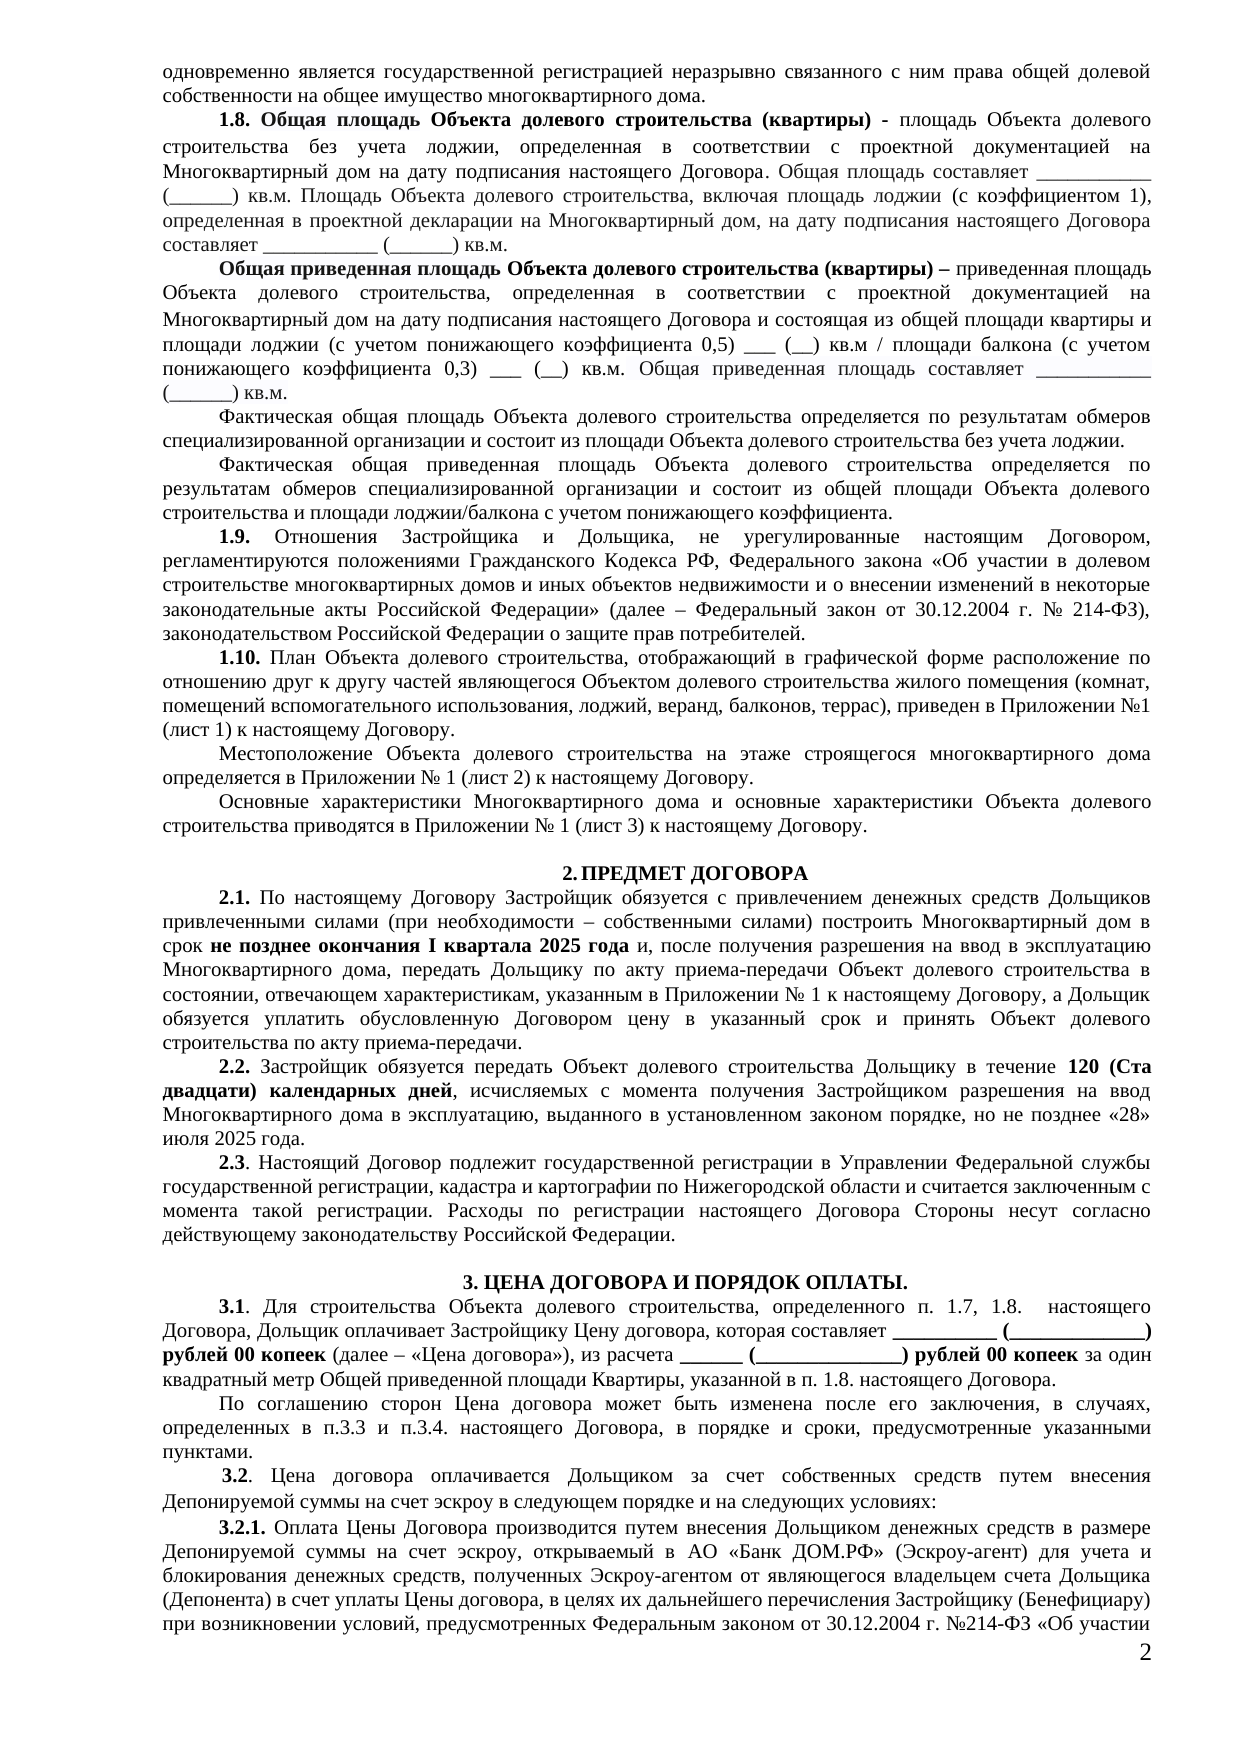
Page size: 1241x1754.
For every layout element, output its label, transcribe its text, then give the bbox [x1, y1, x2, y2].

text По соглашению сторон Цена договора может быть изменена после его заключения, в случаях, определенных в п.3.3 и п.3.4. настоящего Договора, в порядке и сроки, предусмотренные указанными пунктами. [162, 1391, 1152, 1463]
text 2.1. По настоящему Договору Застройщик обязуется с привлечением денежных средств Дольщиков привлеченными силами (при необходимости – собственными силами) построить Многоквартирный дом в срок не позднее окончания I квартала 2025 года и, после получения разрешения на ввод в эксплуатацию Многоквартирного дома, передать Дольщику по акту приема-передачи Объект долевого строительства в состоянии, отвечающем характеристикам, указанным в Приложении № 1 к настоящему Договору, а Дольщик обязуется уплатить обусловленную Договором цену в указанный срок и принять Объект долевого строительства по акту приема-передачи. [162, 885, 1152, 1054]
text 1.8. Общая площадь Объекта долевого строительства (квартиры) - площадь Объекта долевого строительства без учета лоджии, определенная в соответствии с проектной документацией на Многоквартирный дом на дату подписания настоящего Договора. Общая площадь составляет ___________ (______) кв.м. Площадь Объекта долевого строительства, включая площадь лоджии (с коэффициентом 1), определенная в проектной декларации на Многоквартирный дом, на дату подписания настоящего Договора составляет ___________ (______) кв.м. [162, 107, 1152, 256]
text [162, 1514, 1152, 1635]
text 1.10. План Объекта долевого строительства, отображающий в графической форме расположение по отношению друг к другу частей являющегося Объектом долевого строительства жилого помещения (комнат, помещений вспомогательного использования, лоджий, веранд, балконов, террас), приведен в Приложении №1 (лист 1) к настоящему Договору. [162, 644, 1152, 741]
text Общая приведенная площадь Объекта долевого строительства (квартиры) – приведенная площадь Объекта долевого строительства, определенная в соответствии с проектной документацией на Многоквартирный дом на дату подписания настоящего Договора и состоящая из общей площади квартиры и площади лоджии (с учетом понижающего коэффициента 0,5) ___ (__) кв.м / площади балкона (с учетом понижающего коэффициента 0,3) ___ (__) кв.м. Общая приведенная площадь составляет ___________ (______) кв.м. [162, 256, 1152, 404]
text 3.1. Для строительства Объекта долевого строительства, определенного п. 1.7, 1.8. настоящего Договора, Дольщик оплачивает Застройщику Цену договора, которая составляет __________ (_____________) рублей 00 копеек (далее – «Цена договора»), из расчета ______ (______________) рублей 00 копеек за один квадратный метр Общей приведенной площади Квартиры, указанной в п. 1.8. настоящего Договора. [162, 1294, 1152, 1391]
list ПРЕДМЕТ ДОГОВОРА [162, 861, 1152, 885]
text Основные характеристики Многоквартирного дома и основные характеристики Объекта долевого строительства приводятся в Приложении № 1 (лист 3) к настоящему Договору. [162, 789, 1153, 837]
text 3.2. Цена договора оплачивается Дольщиком за счет собственных средств путем внесения Депонируемой суммы на счет эскроу в следующем порядке и на следующих условиях: [162, 1463, 1152, 1513]
text 2.3. Настоящий Договор подлежит государственной регистрации в Управлении Федеральной службы государственной регистрации, кадастра и картографии по Нижегородской области и считается заключенным с момента такой регистрации. Расходы по регистрации настоящего Договора Стороны несут согласно действующему законодательству Российской Федерации. [162, 1150, 1152, 1246]
text Фактическая общая приведенная площадь Объекта долевого строительства определяется по результатам обмеров специализированной организации и состоит из общей площади Объекта долевого строительства и площади лоджии/балкона с учетом понижающего коэффициента. [162, 452, 1152, 524]
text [162, 59, 1152, 107]
text Фактическая общая площадь Объекта долевого строительства определяется по результатам обмеров специализированной организации и состоит из площади Объекта долевого строительства без учета лоджии. [162, 404, 1152, 452]
text 1.9. Отношения Застройщика и Дольщика, не урегулированные настоящим Договором, регламентируются положениями Гражданского Кодекса РФ, Федерального закона «Об участии в долевом строительстве многоквартирных домов и иных объектов недвижимости и о внесении изменений в некоторые законодательные акты Российской Федерации» (далее – Федеральный закон от 30.12.2004 г. № 214-ФЗ), законодательством Российской Федерации о защите прав потребителей. [162, 524, 1152, 644]
text 3. ЦЕНА ДОГОВОРА И ПОРЯДОК ОПЛАТЫ. [162, 1270, 1152, 1294]
text 2.2. Застройщик обязуется передать Объект долевого строительства Дольщику в течение 120 (Ста двадцати) календарных дней, исчисляемых с момента получения Застройщиком разрешения на ввод Многоквартирного дома в эксплуатацию, выданного в установленном законом порядке, но не позднее «28» июля 2025 года. [162, 1054, 1152, 1150]
text Местоположение Объекта долевого строительства на этаже строящегося многоквартирного дома определяется в Приложении № 1 (лист 2) к настоящему Договору. [162, 741, 1152, 789]
